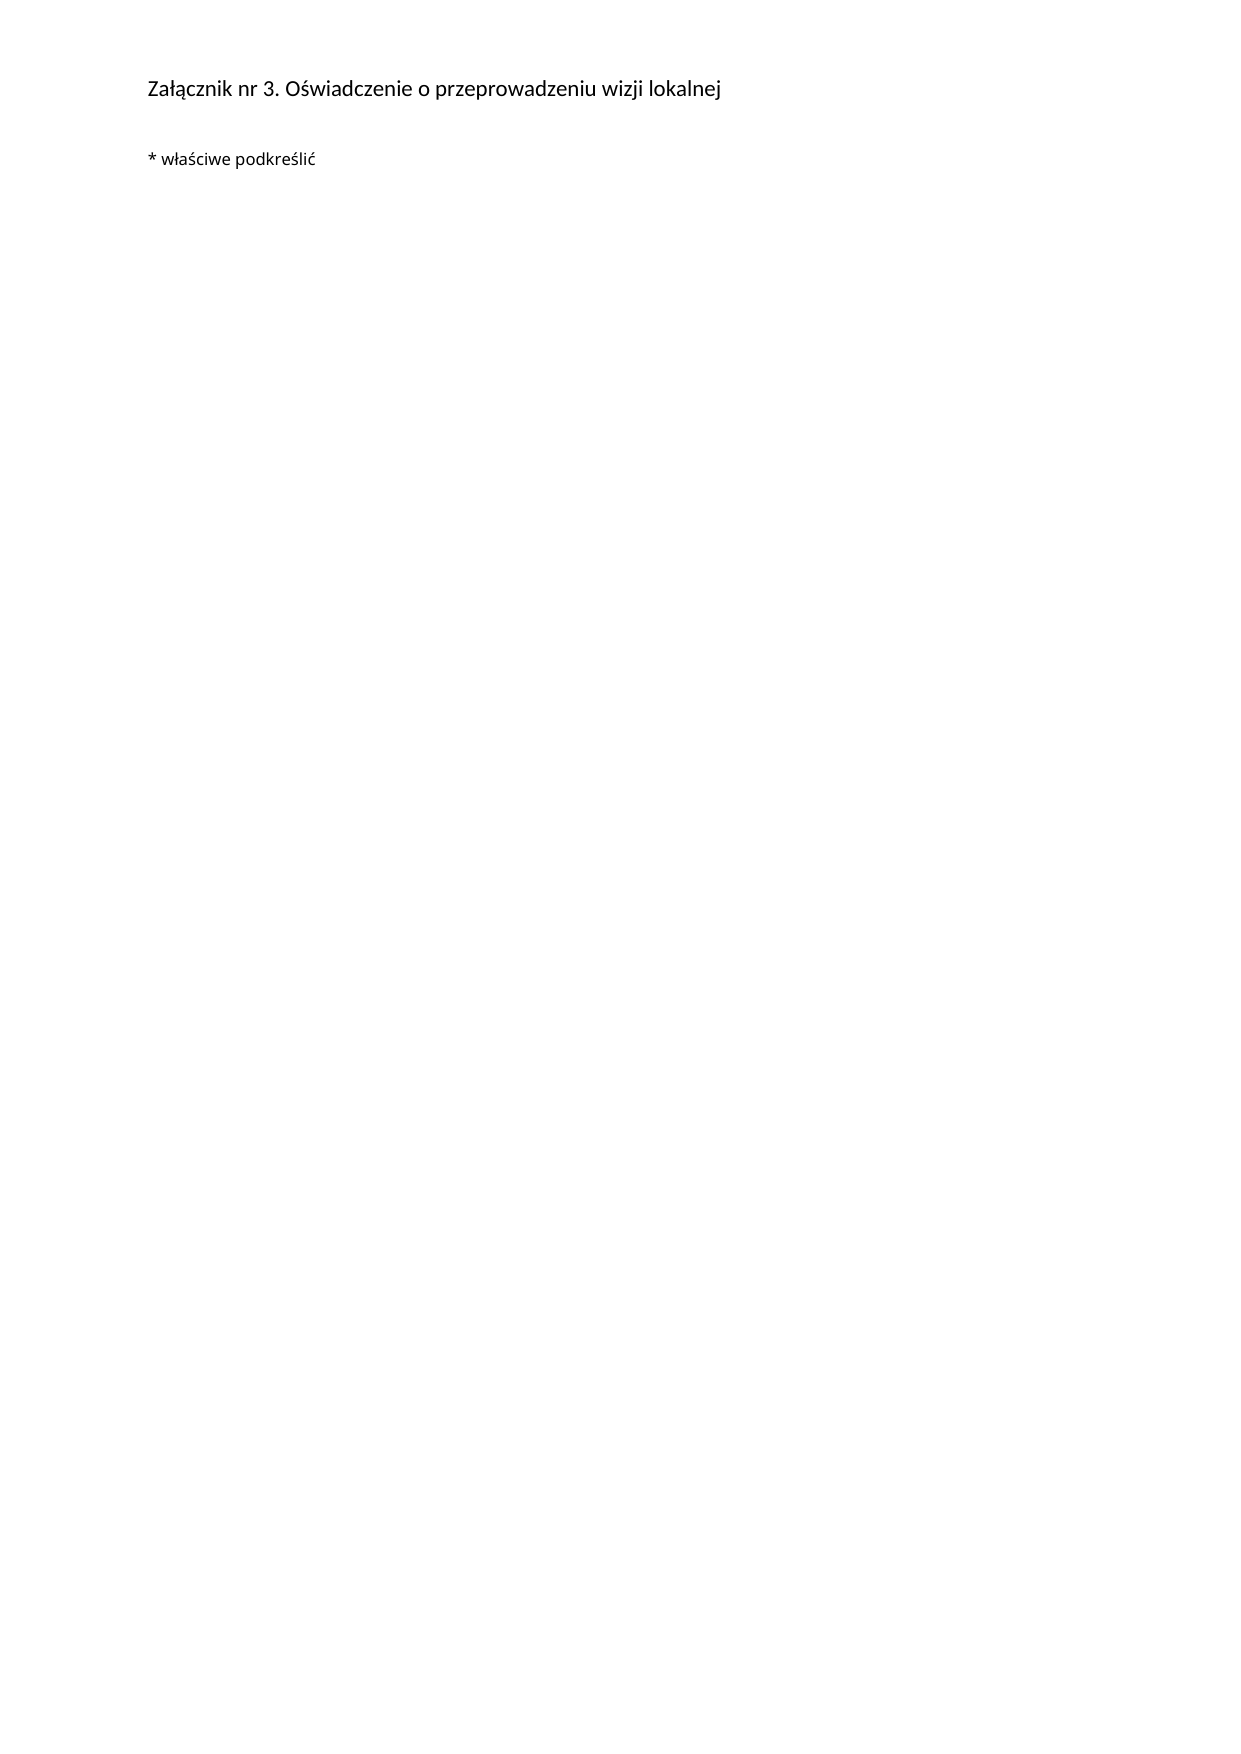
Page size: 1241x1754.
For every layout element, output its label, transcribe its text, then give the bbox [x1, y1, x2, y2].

text * właściwe podkreślić [148, 148, 1093, 170]
